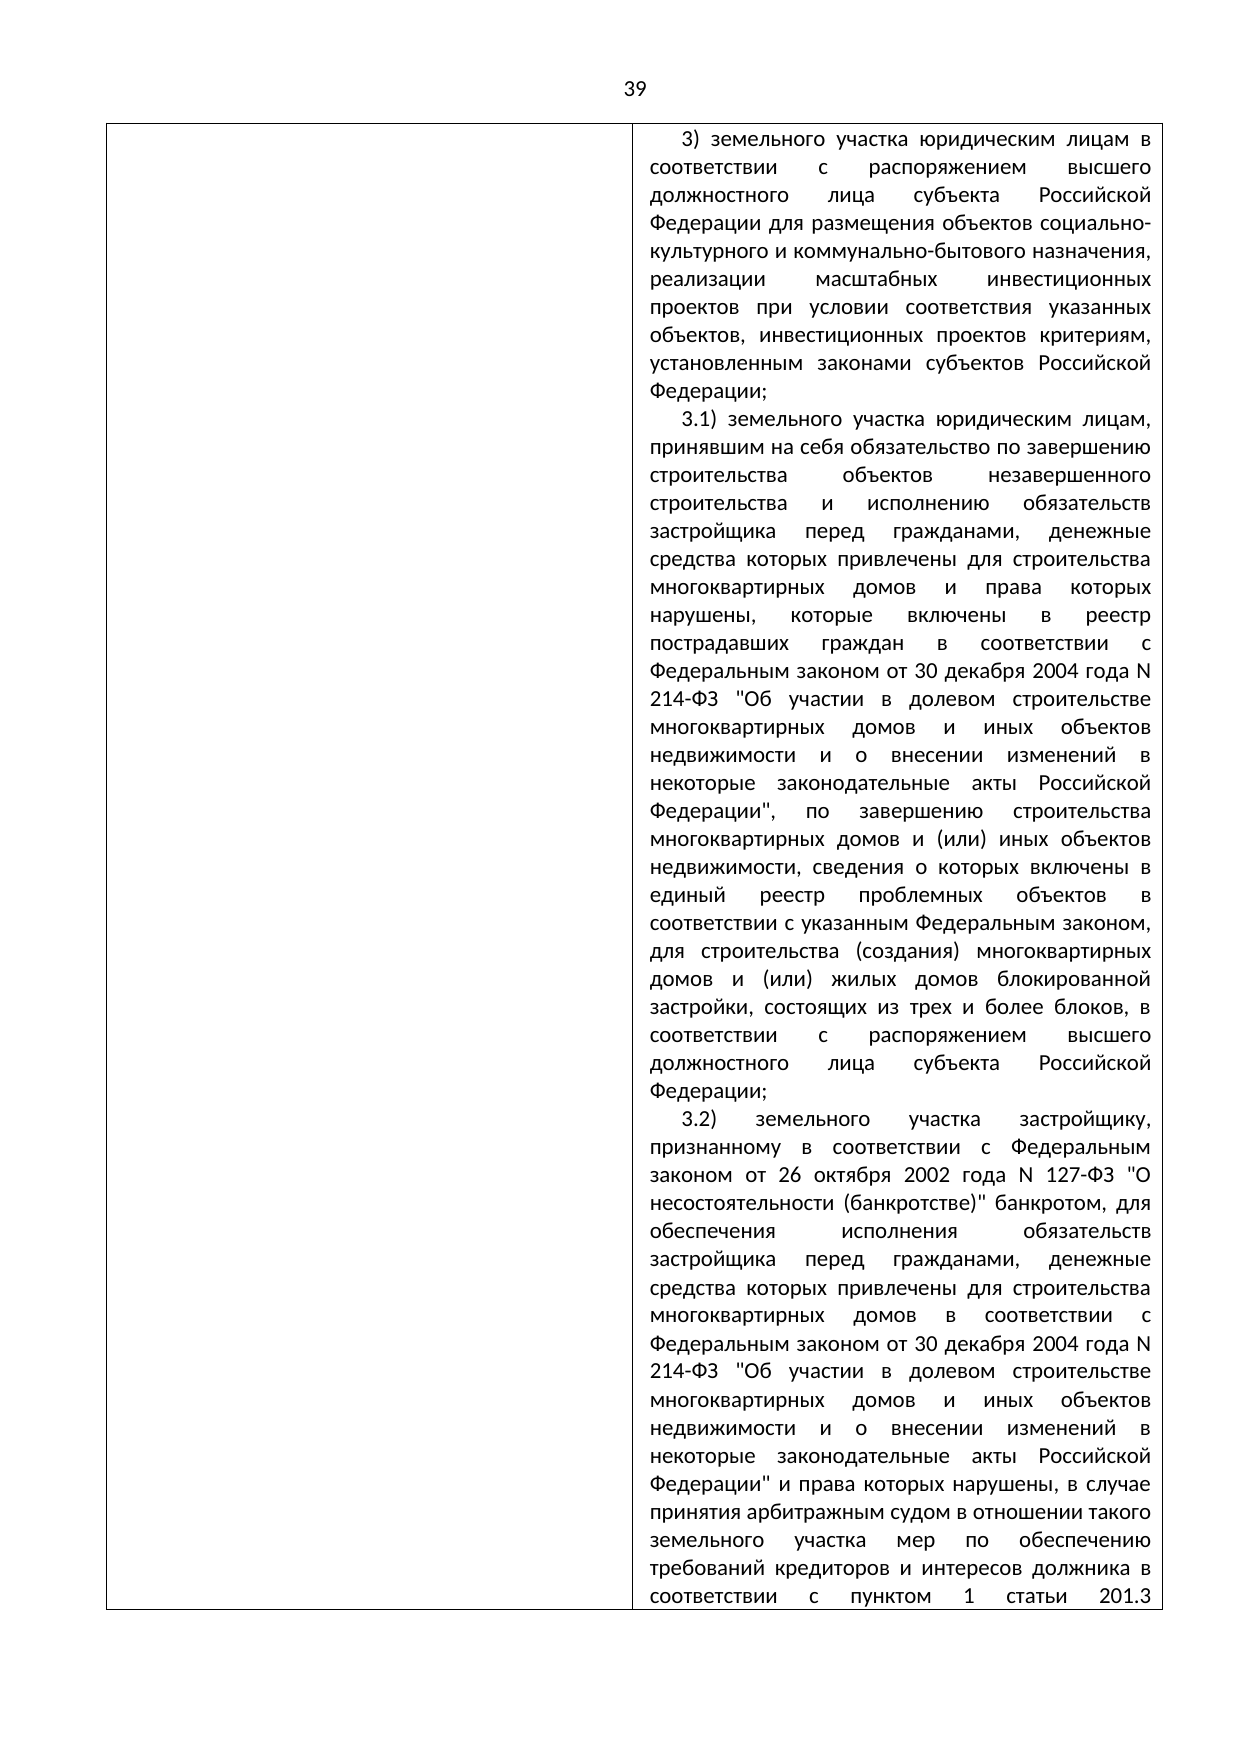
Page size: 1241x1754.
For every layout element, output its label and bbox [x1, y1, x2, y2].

table_cell [107, 124, 632, 1609]
table_cell [633, 124, 1162, 1609]
